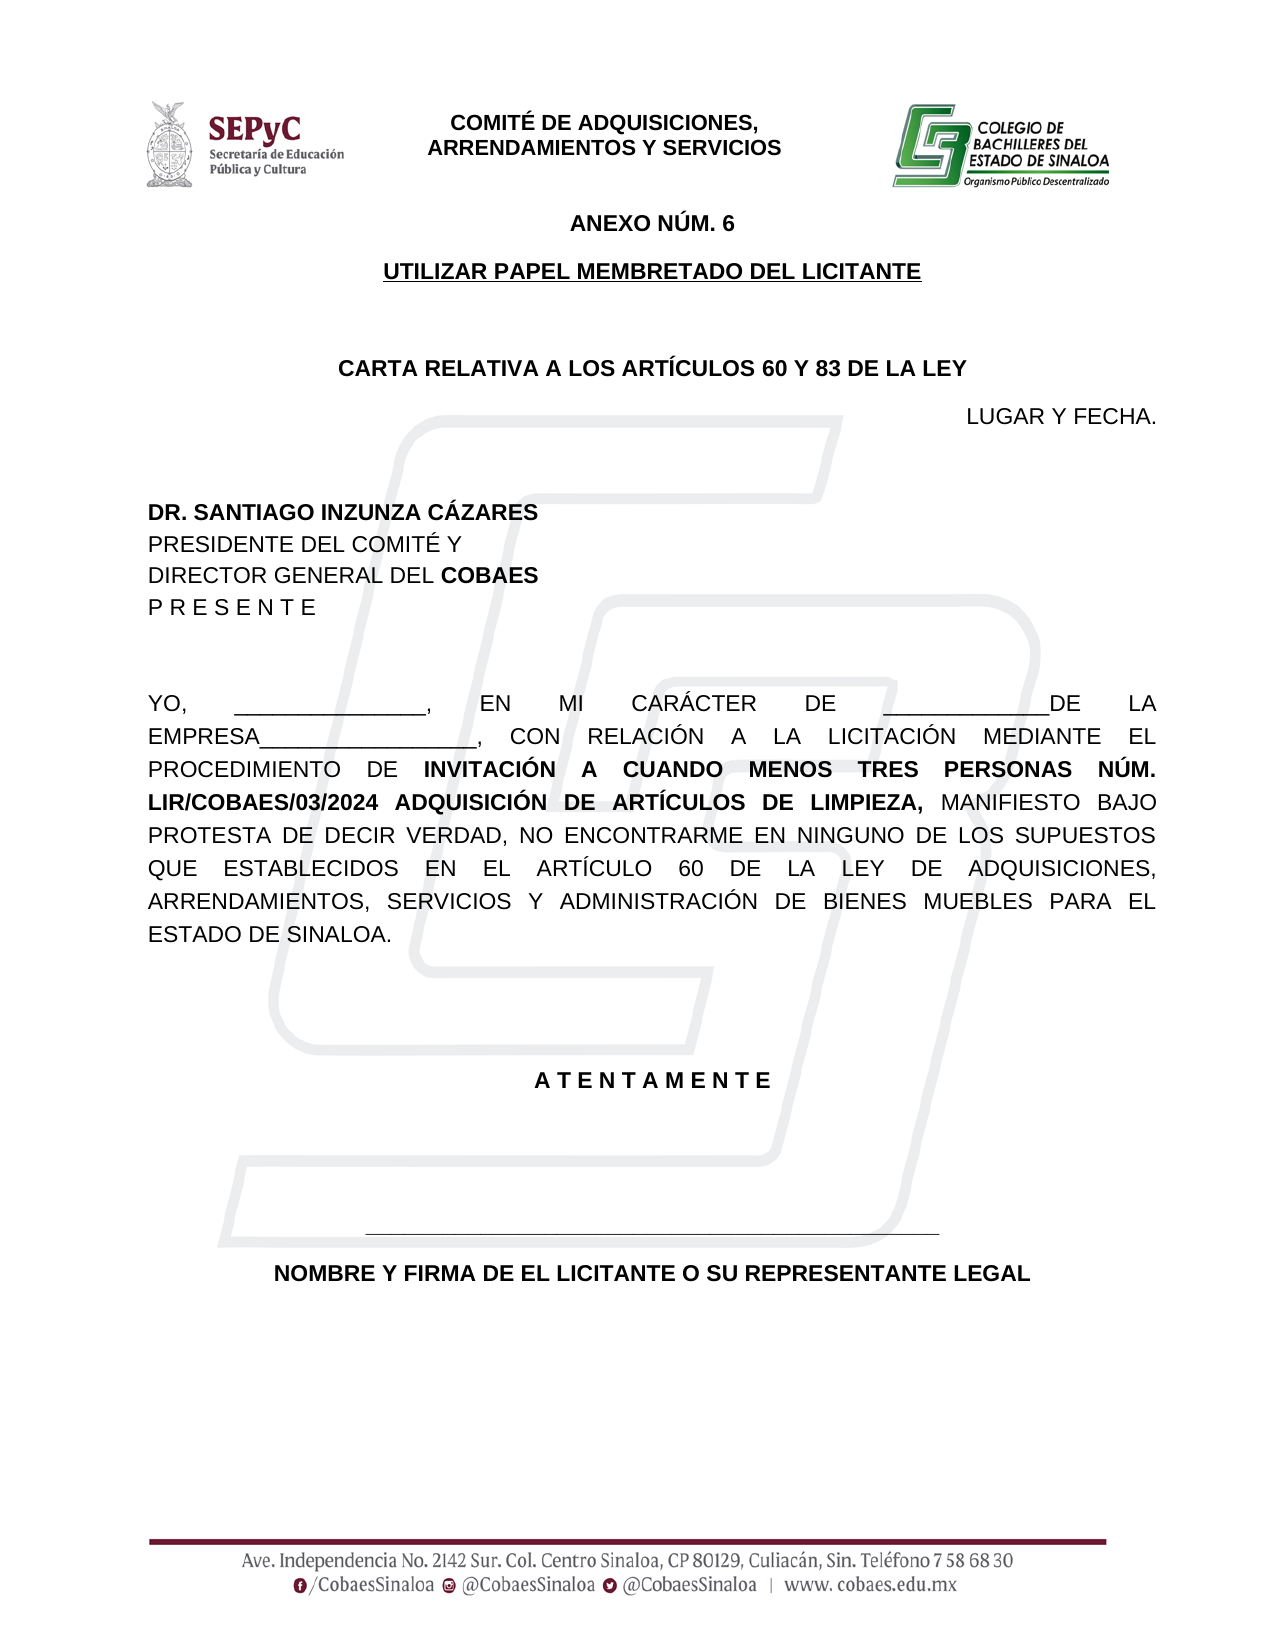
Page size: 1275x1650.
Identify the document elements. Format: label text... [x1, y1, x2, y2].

text LUGAR Y FECHA. [148, 403, 1157, 429]
text P R E S E N T E [148, 594, 1157, 620]
text DIRECTOR GENERAL DEL COBAES [148, 562, 1157, 589]
text DR. SANTIAGO INZUNZA CÁZARES [148, 499, 1157, 526]
text ANEXO NÚM. 6 [148, 210, 1157, 236]
text YO, _______________, EN MI CARÁCTER DE _____________DE LA EMPRESA_________________, CON RELACIÓN A LA LICITACIÓN MEDIANTE EL PROCEDIMIENTO DE INVITACIÓN A CUANDO MENOS TRES PERSONAS NÚM. LIR/COBAES/03/2024 ADQUISICIÓN DE ARTÍCULOS DE LIMPIEZA, MANIFIESTO BAJO PROTESTA DE DECIR VERDAD, NO ENCONTRARME EN NINGUNO DE LOS SUPUESTOS QUE ESTABLECIDOS EN EL ARTÍCULO 60 DE LA LEY DE ADQUISICIONES, ARRENDAMIENTOS, SERVICIOS Y ADMINISTRACIÓN DE BIENES MUEBLES PARA EL ESTADO DE SINALOA. [148, 690, 1157, 947]
text CARTA RELATIVA A LOS ARTÍCULOS 60 Y 83 DE LA LEY [148, 354, 1157, 381]
text NOMBRE Y FIRMA DE EL LICITANTE O SU REPRESENTANTE LEGAL [148, 1260, 1157, 1286]
text UTILIZAR PAPEL MEMBRETADO DEL LICITANTE [148, 258, 1157, 284]
text PRESIDENTE DEL COMITÉ Y [148, 531, 1157, 557]
text A T E N T A M E N T E [148, 1067, 1157, 1093]
picture [145, 100, 1110, 1596]
text _____________________________________________ [148, 1211, 1157, 1238]
